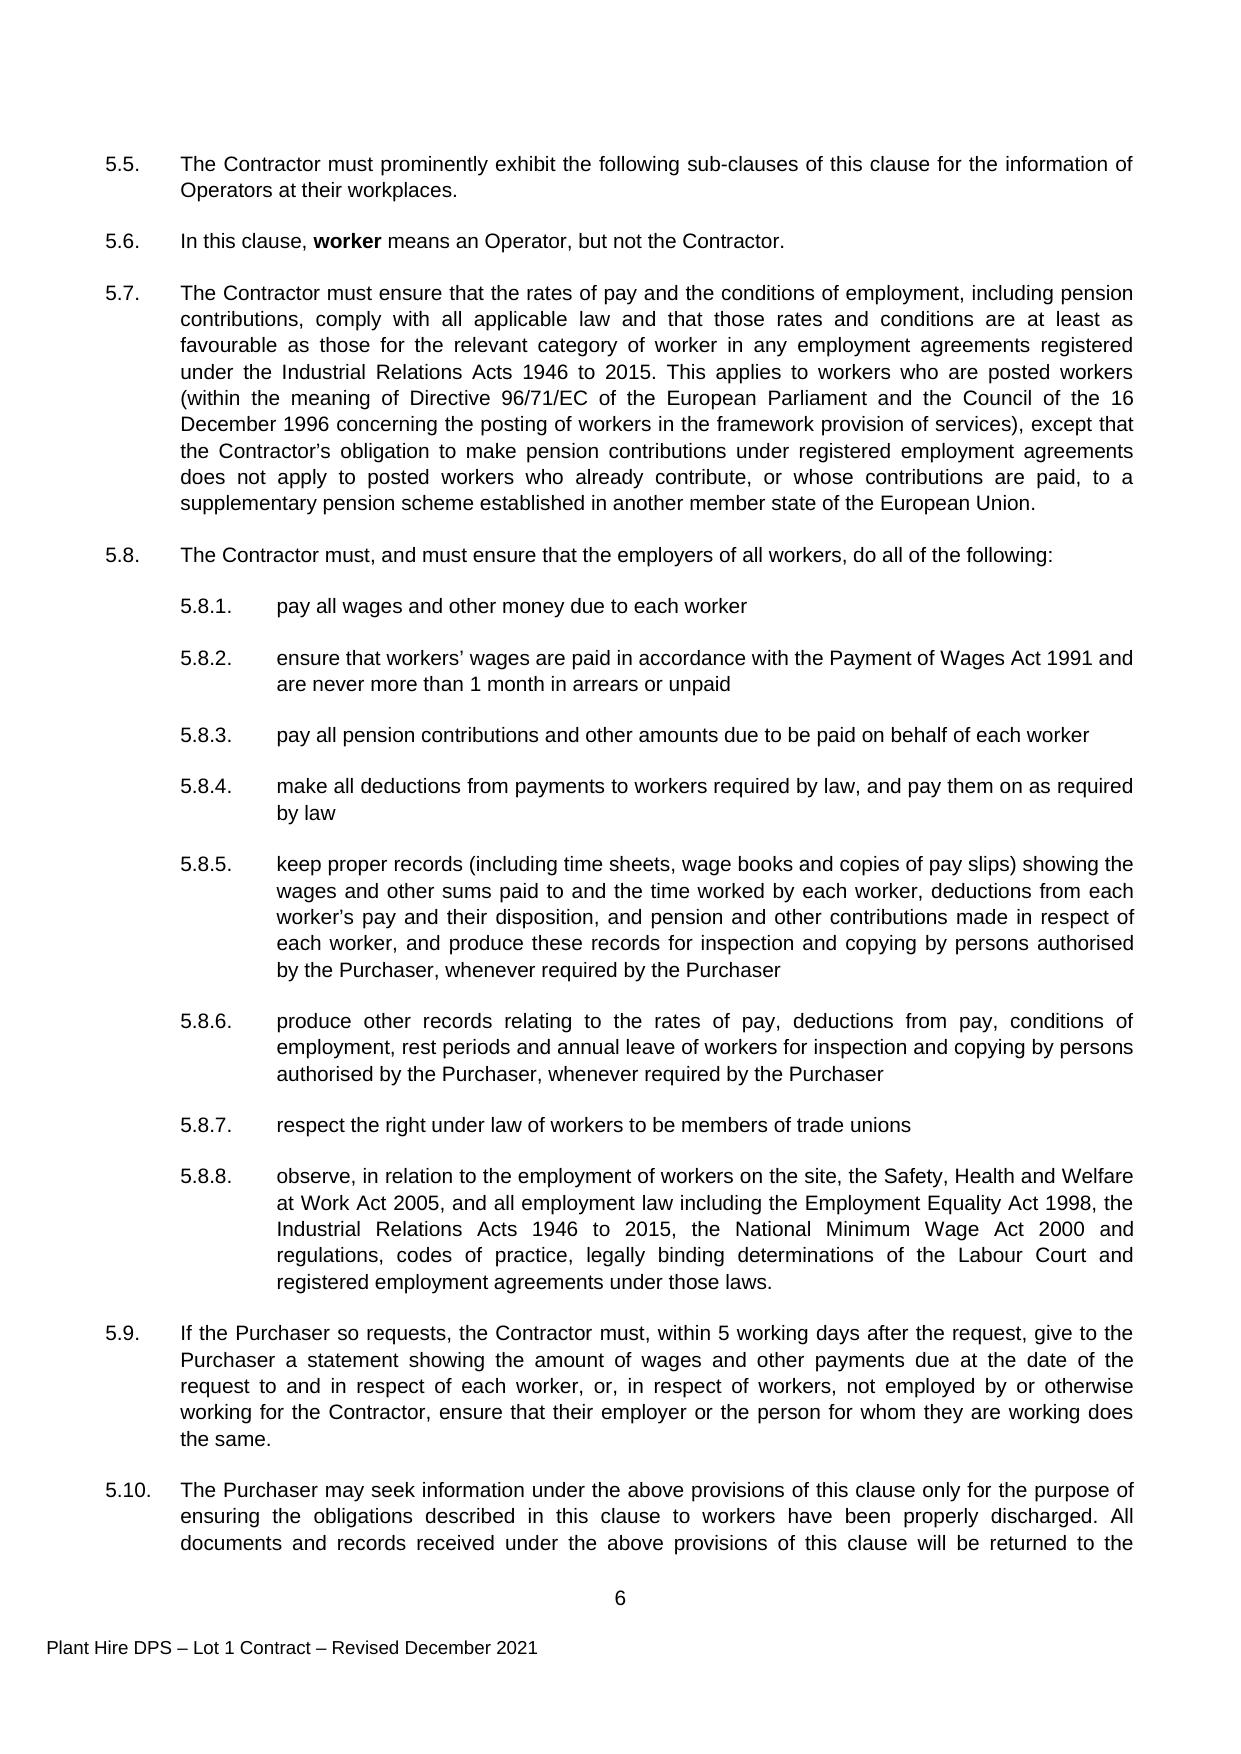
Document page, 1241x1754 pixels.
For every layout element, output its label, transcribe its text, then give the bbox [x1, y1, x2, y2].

subtitle observe, in relation to the employment of workers on the site, the Safety, Health and Welfare at Work Act 2005, and all employment law including the Employment Equality Act 1998, the Industrial Relations Acts 1946 to 2015, the National Minimum Wage Act 2000 and regulations, codes of practice, legally binding determinations of the Labour Court and registered employment agreements under those laws. [180, 1164, 1135, 1294]
subtitle If the Purchaser so requests, the Contractor must, within 5 working days after the request, give to the Purchaser a statement showing the amount of wages and other payments due at the date of the request to and in respect of each worker, or, in respect of workers, not employed by or otherwise working for the Contractor, ensure that their employer or the person for whom they are working does the same. [105, 1321, 1135, 1450]
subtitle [105, 1478, 1135, 1554]
subtitle keep proper records (including time sheets, wage books and copies of pay slips) showing the wages and other sums paid to and the time worked by each worker, deductions from each worker’s pay and their disposition, and pension and other contributions made in respect of each worker, and produce these records for inspection and copying by persons authorised by the Purchaser, whenever required by the Purchaser [180, 852, 1135, 981]
subtitle ensure that workers’ wages are paid in accordance with the Payment of Wages Act 1991 and are never more than 1 month in arrears or unpaid [180, 645, 1135, 696]
subtitle pay all wages and other money due to each worker [180, 594, 1135, 618]
subtitle The Contractor must prominently exhibit the following sub-clauses of this clause for the information of Operators at their workplaces. [105, 151, 1135, 202]
subtitle The Contractor must ensure that the rates of pay and the conditions of employment, including pension contributions, comply with all applicable law and that those rates and conditions are at least as favourable as those for the relevant category of worker in any employment agreements registered under the Industrial Relations Acts 1946 to 2015. This applies to workers who are posted workers (within the meaning of Directive 96/71/EC of the European Parliament and the Council of the 16 December 1996 concerning the posting of workers in the framework provision of services), except that the Contractor’s obligation to make pension contributions under registered employment agreements does not apply to posted workers who already contribute, or whose contributions are paid, to a supplementary pension scheme established in another member state of the European Union. [105, 280, 1135, 515]
subtitle make all deductions from payments to workers required by law, and pay them on as required by law [180, 774, 1135, 825]
subtitle The Contractor must, and must ensure that the employers of all workers, do all of the following: [105, 543, 1135, 567]
subtitle respect the right under law of workers to be members of trade unions [180, 1113, 1135, 1137]
subtitle In this clause, worker means an Operator, but not the Contractor. [105, 229, 1135, 253]
subtitle pay all pension contributions and other amounts due to be paid on behalf of each worker [180, 723, 1135, 747]
subtitle produce other records relating to the rates of pay, deductions from pay, conditions of employment, rest periods and annual leave of workers for inspection and copying by persons authorised by the Purchaser, whenever required by the Purchaser [180, 1009, 1135, 1086]
